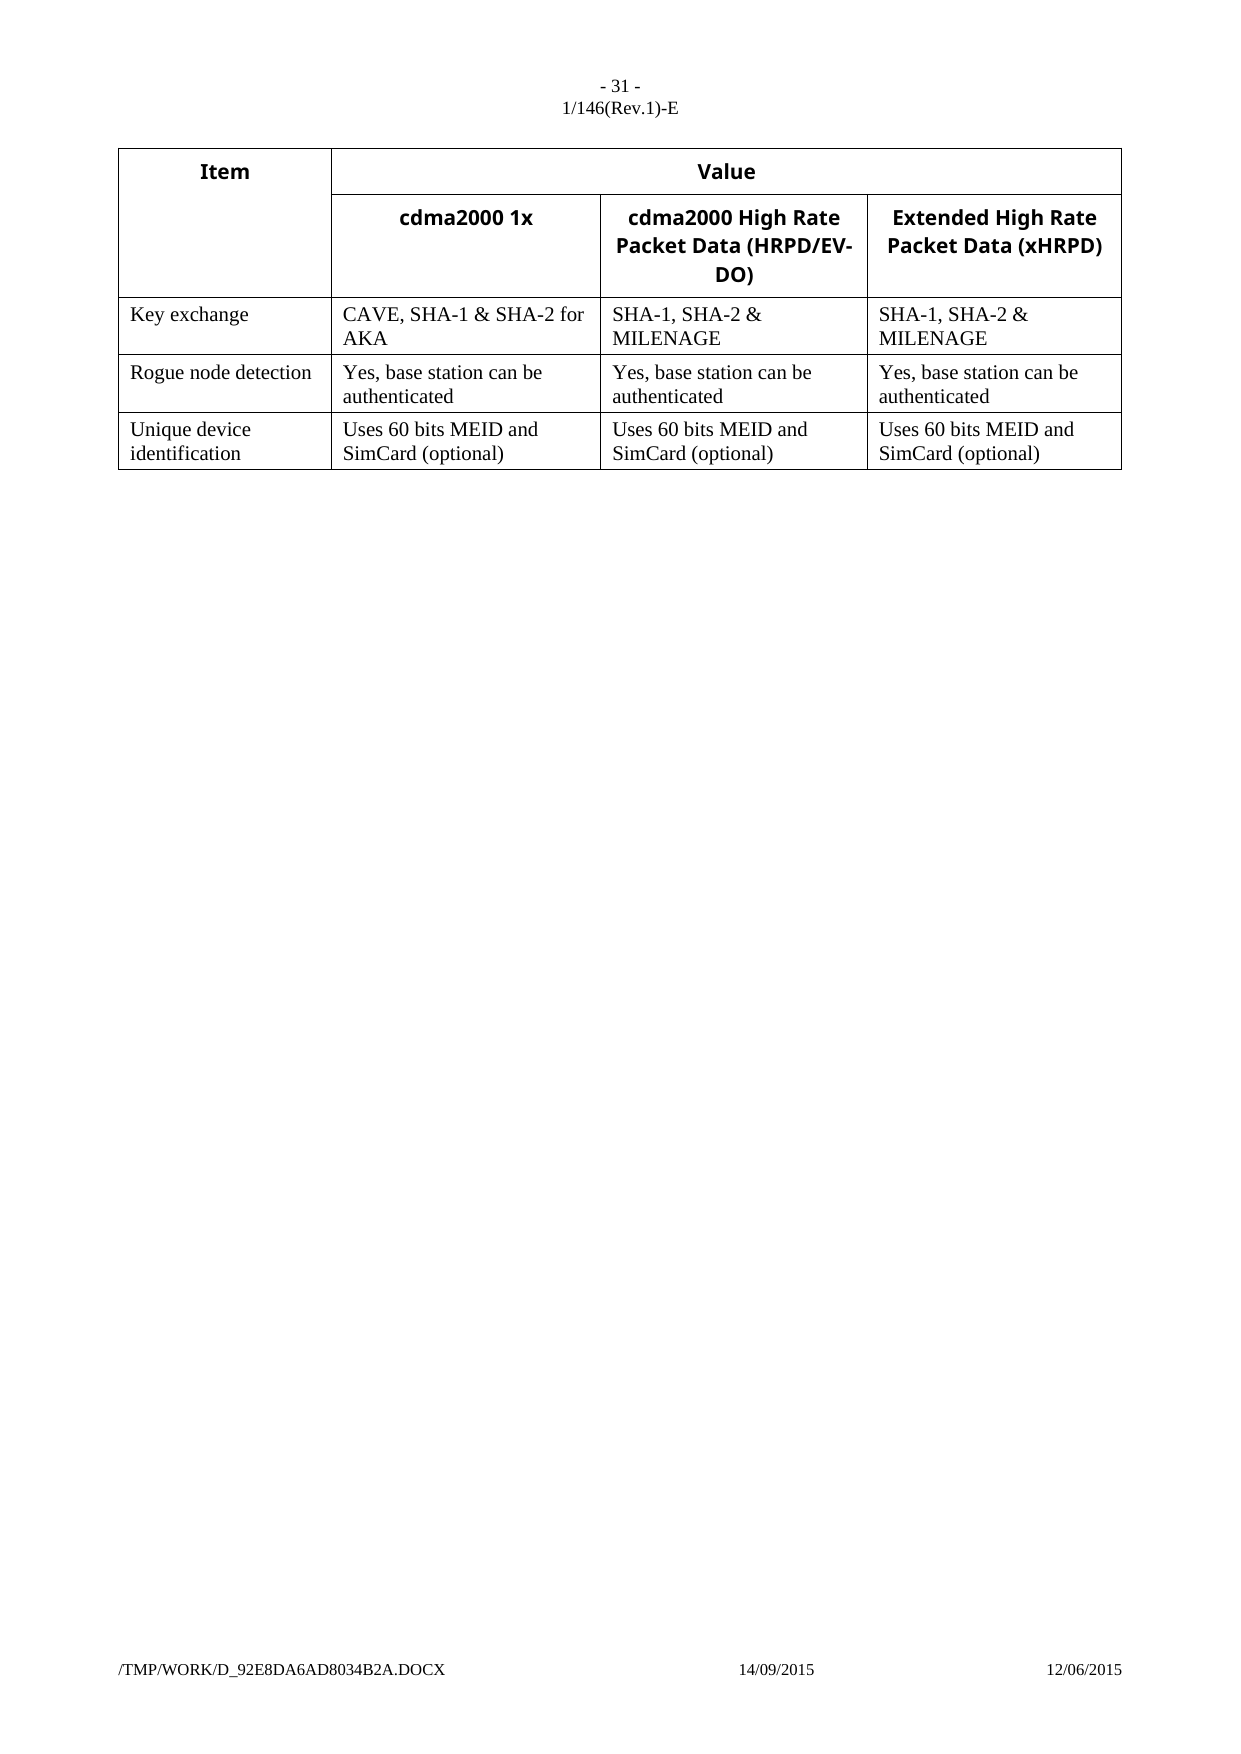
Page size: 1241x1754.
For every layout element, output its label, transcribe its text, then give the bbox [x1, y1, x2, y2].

table_cell Uses 60 bits MEID and SimCard (optional) [601, 413, 867, 469]
table_cell cdma2000 High Rate Packet Data (HRPD/EV-DO) [601, 195, 867, 297]
table_cell SHA-1, SHA-2 & MILENAGE [601, 298, 867, 354]
table_cell Uses 60 bits MEID and SimCard (optional) [332, 413, 600, 469]
table_cell Yes, base station can be authenticated [868, 355, 1121, 412]
table_cell Unique device identification [119, 413, 331, 469]
table_cell cdma2000 1x [332, 195, 600, 297]
table_header Value [332, 149, 1121, 194]
table_cell Rogue node detection [119, 355, 331, 412]
table_cell Uses 60 bits MEID and SimCard (optional) [868, 413, 1121, 469]
table_cell Yes, base station can be authenticated [601, 355, 867, 412]
table_cell SHA-1, SHA-2 & MILENAGE [868, 298, 1121, 354]
table_cell Key exchange [119, 298, 331, 354]
table_cell CAVE, SHA-1 & SHA-2 for AKA [332, 298, 600, 354]
table_cell Extended High Rate Packet Data (xHRPD) [868, 195, 1121, 297]
table_header Item [119, 149, 331, 297]
table_cell Yes, base station can be authenticated [332, 355, 600, 412]
